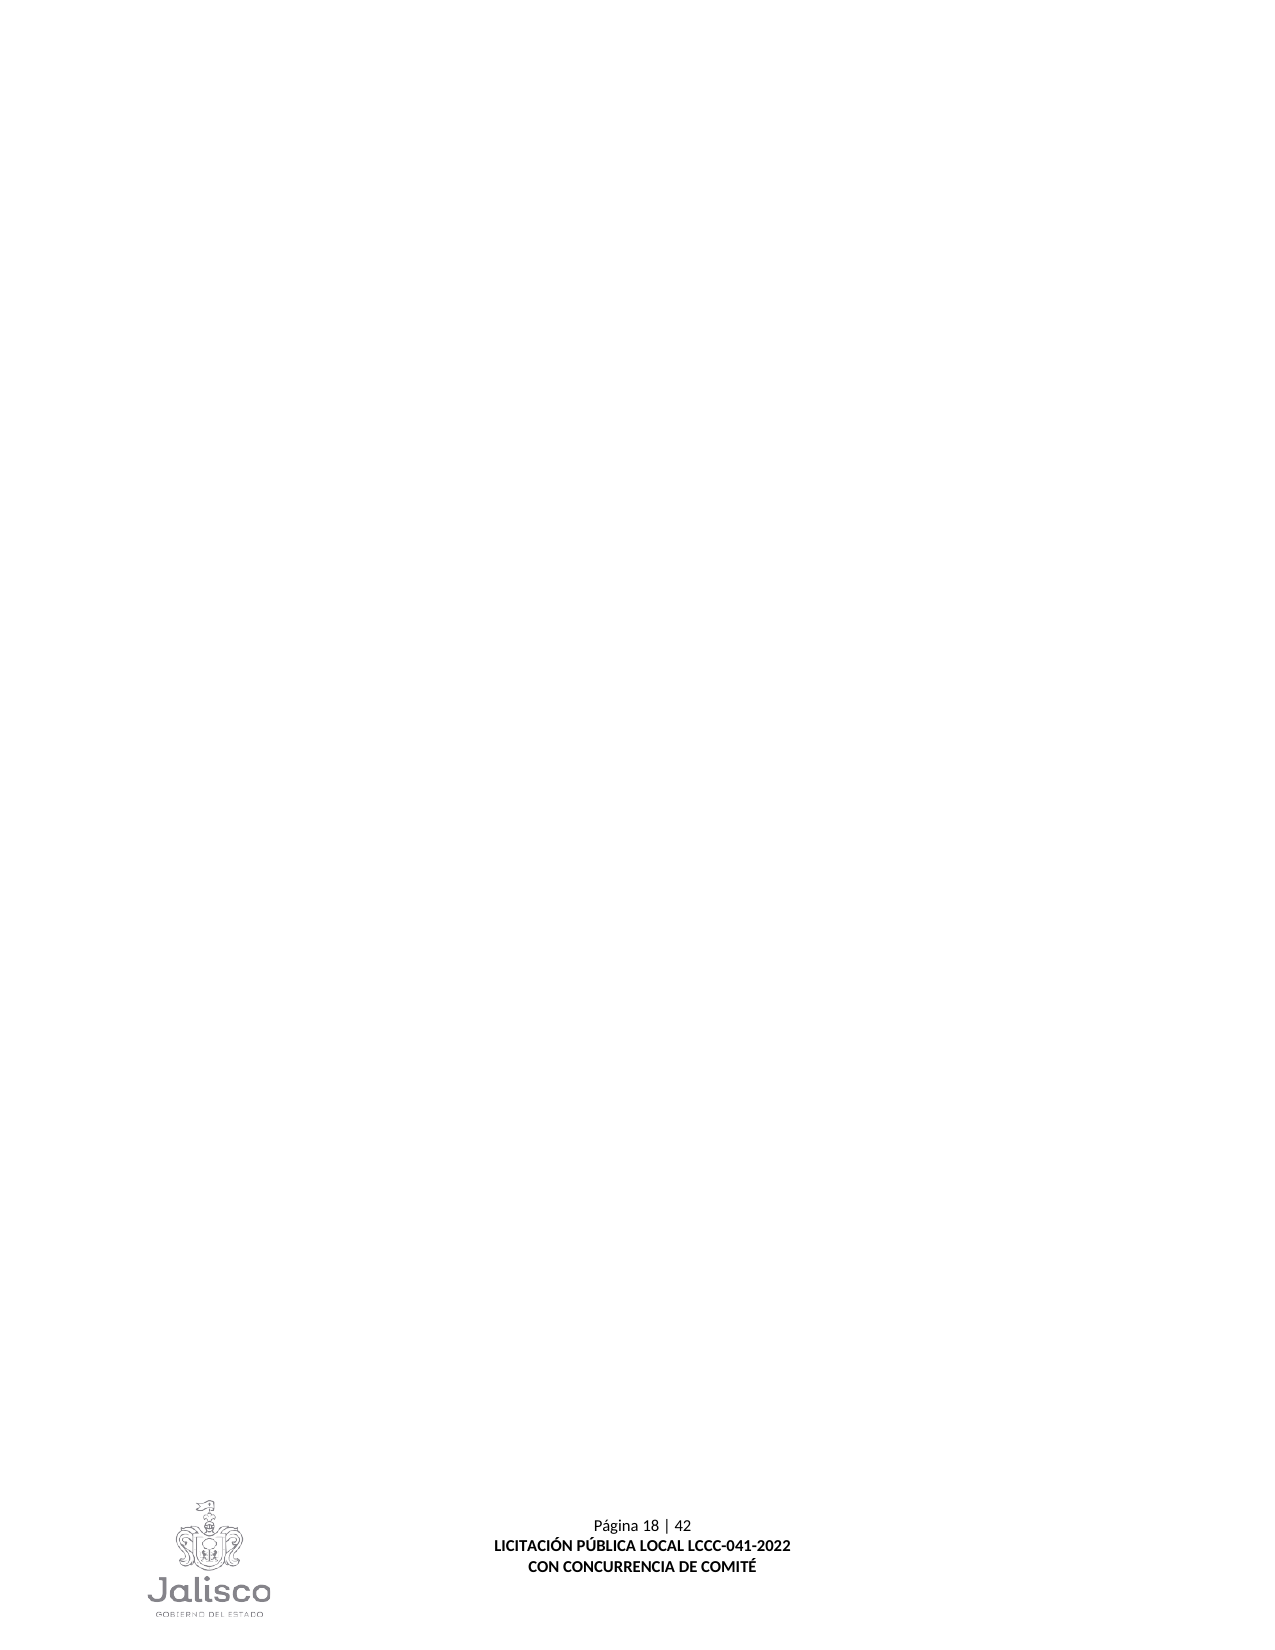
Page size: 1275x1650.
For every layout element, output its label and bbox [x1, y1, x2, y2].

picture [147, 1500, 271, 1617]
